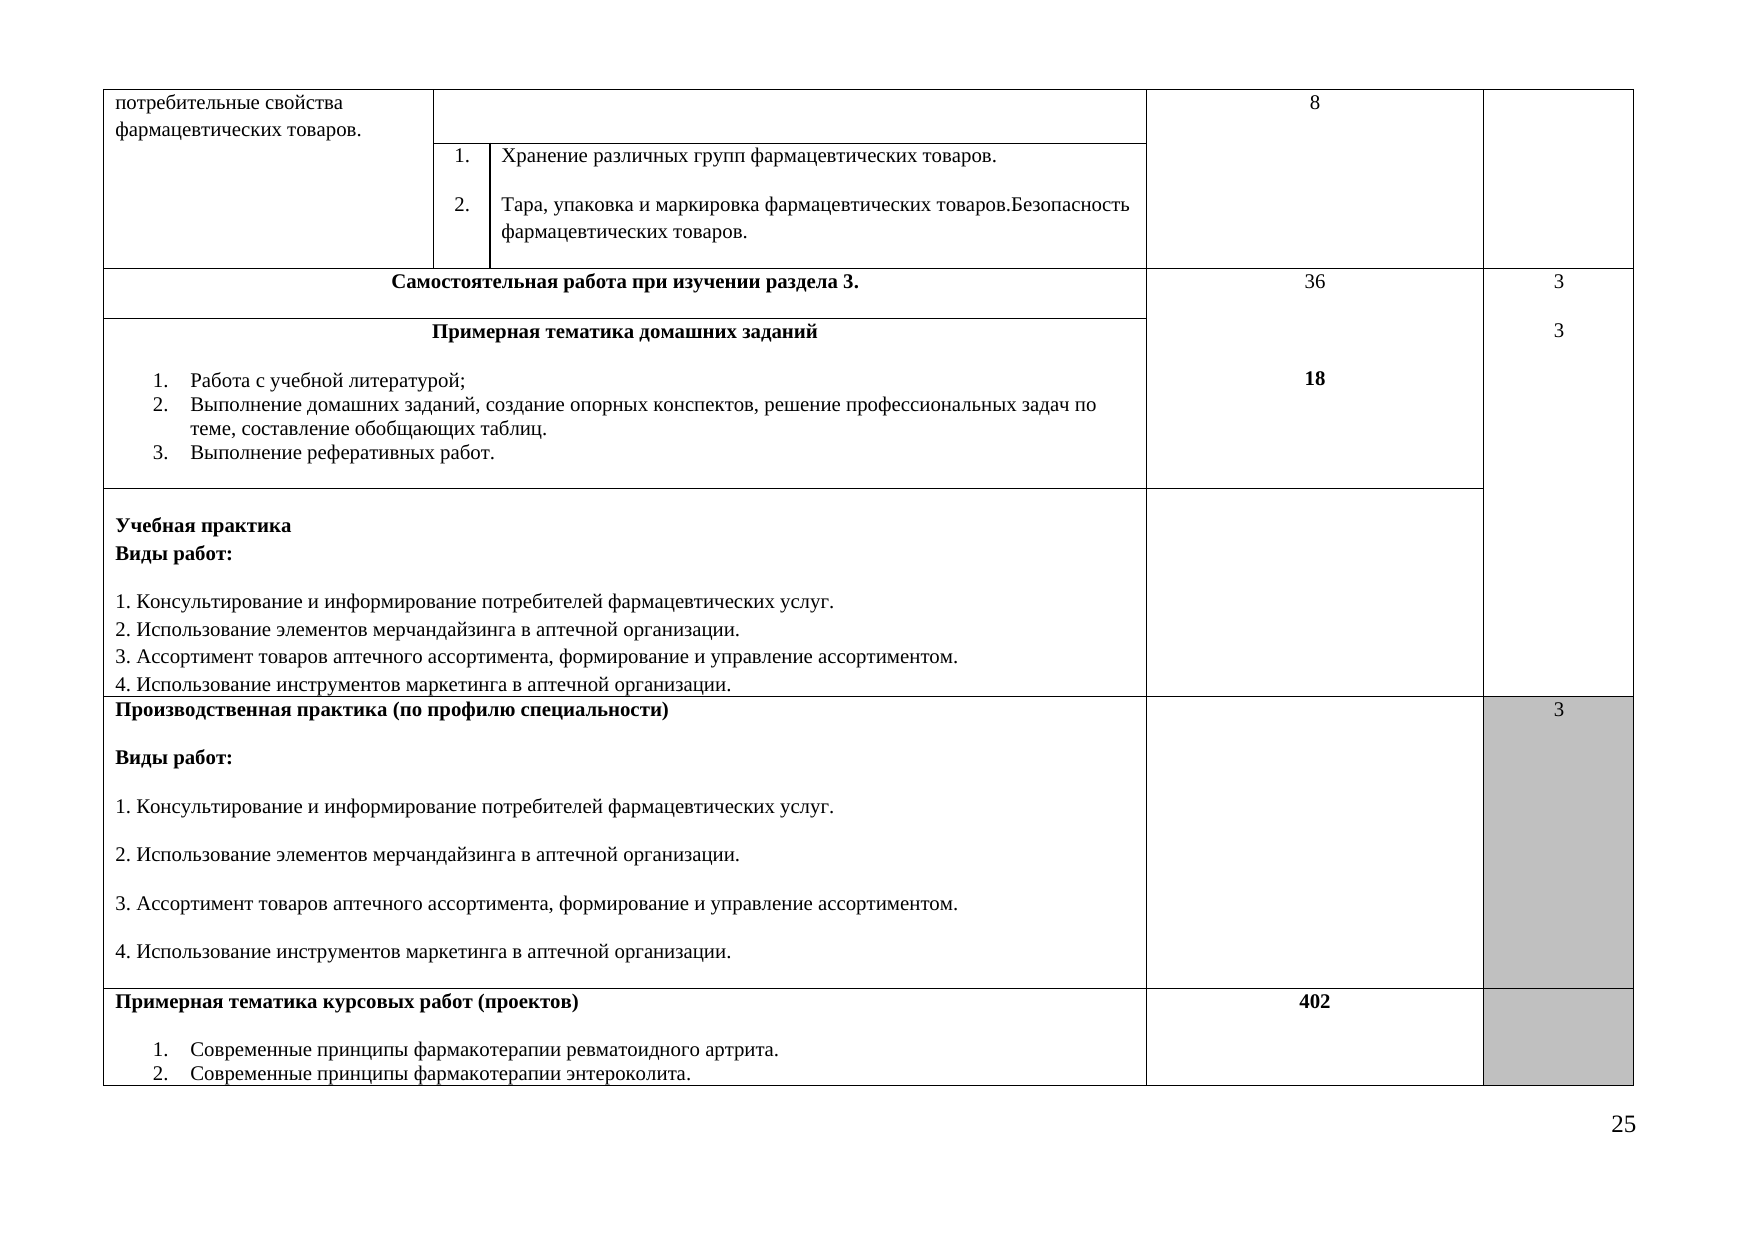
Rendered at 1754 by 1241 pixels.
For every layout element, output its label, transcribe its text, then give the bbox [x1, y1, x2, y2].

table_cell 402 [1147, 989, 1483, 1085]
table_cell 3 [1484, 90, 1633, 268]
table_cell 3 [1484, 697, 1633, 988]
table_cell Производственная практика (по профилю специальности) Виды работ: 1. Консультирование и информирование потребителей фармацевтических услуг. 2. Использование элементов мерчандайзинга в аптечной организации. 3. Ассортимент товаров аптечного ассортимента, формирование и управление ассортиментом. 4. Использование инструментов маркетинга в аптечной организации. [104, 697, 1146, 988]
table_cell Самостоятельная работа при изучении раздела 3. [104, 269, 1146, 318]
table_cell 3 3 [1484, 269, 1633, 696]
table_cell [104, 989, 1146, 1085]
table_cell 36 18 [1147, 269, 1483, 488]
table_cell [104, 90, 433, 268]
table_cell [1484, 989, 1633, 1085]
table_cell 1. 2. [434, 144, 489, 268]
table_cell [1147, 697, 1483, 988]
table_cell 8 [1147, 90, 1483, 268]
table_cell Хранение различных групп фармацевтических товаров. Тара, упаковка и маркировка фармацевтических товаров.Безопасность фармацевтических товаров. [491, 144, 1146, 268]
table_cell Примерная тематика домашних заданий Работа с учебной литературой; Выполнение домашних заданий, создание опорных конспектов, решение профессиональных задач по теме, составление обобщающих таблиц. Выполнение реферативных работ. [104, 319, 1146, 488]
table_cell [1147, 489, 1483, 696]
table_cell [434, 90, 1146, 142]
table_cell Учебная практика Виды работ: 1. Консультирование и информирование потребителей фармацевтических услуг. 2. Использование элементов мерчандайзинга в аптечной организации. 3. Ассортимент товаров аптечного ассортимента, формирование и управление ассортиментом. 4. Использование инструментов маркетинга в аптечной организации. [104, 489, 1146, 696]
